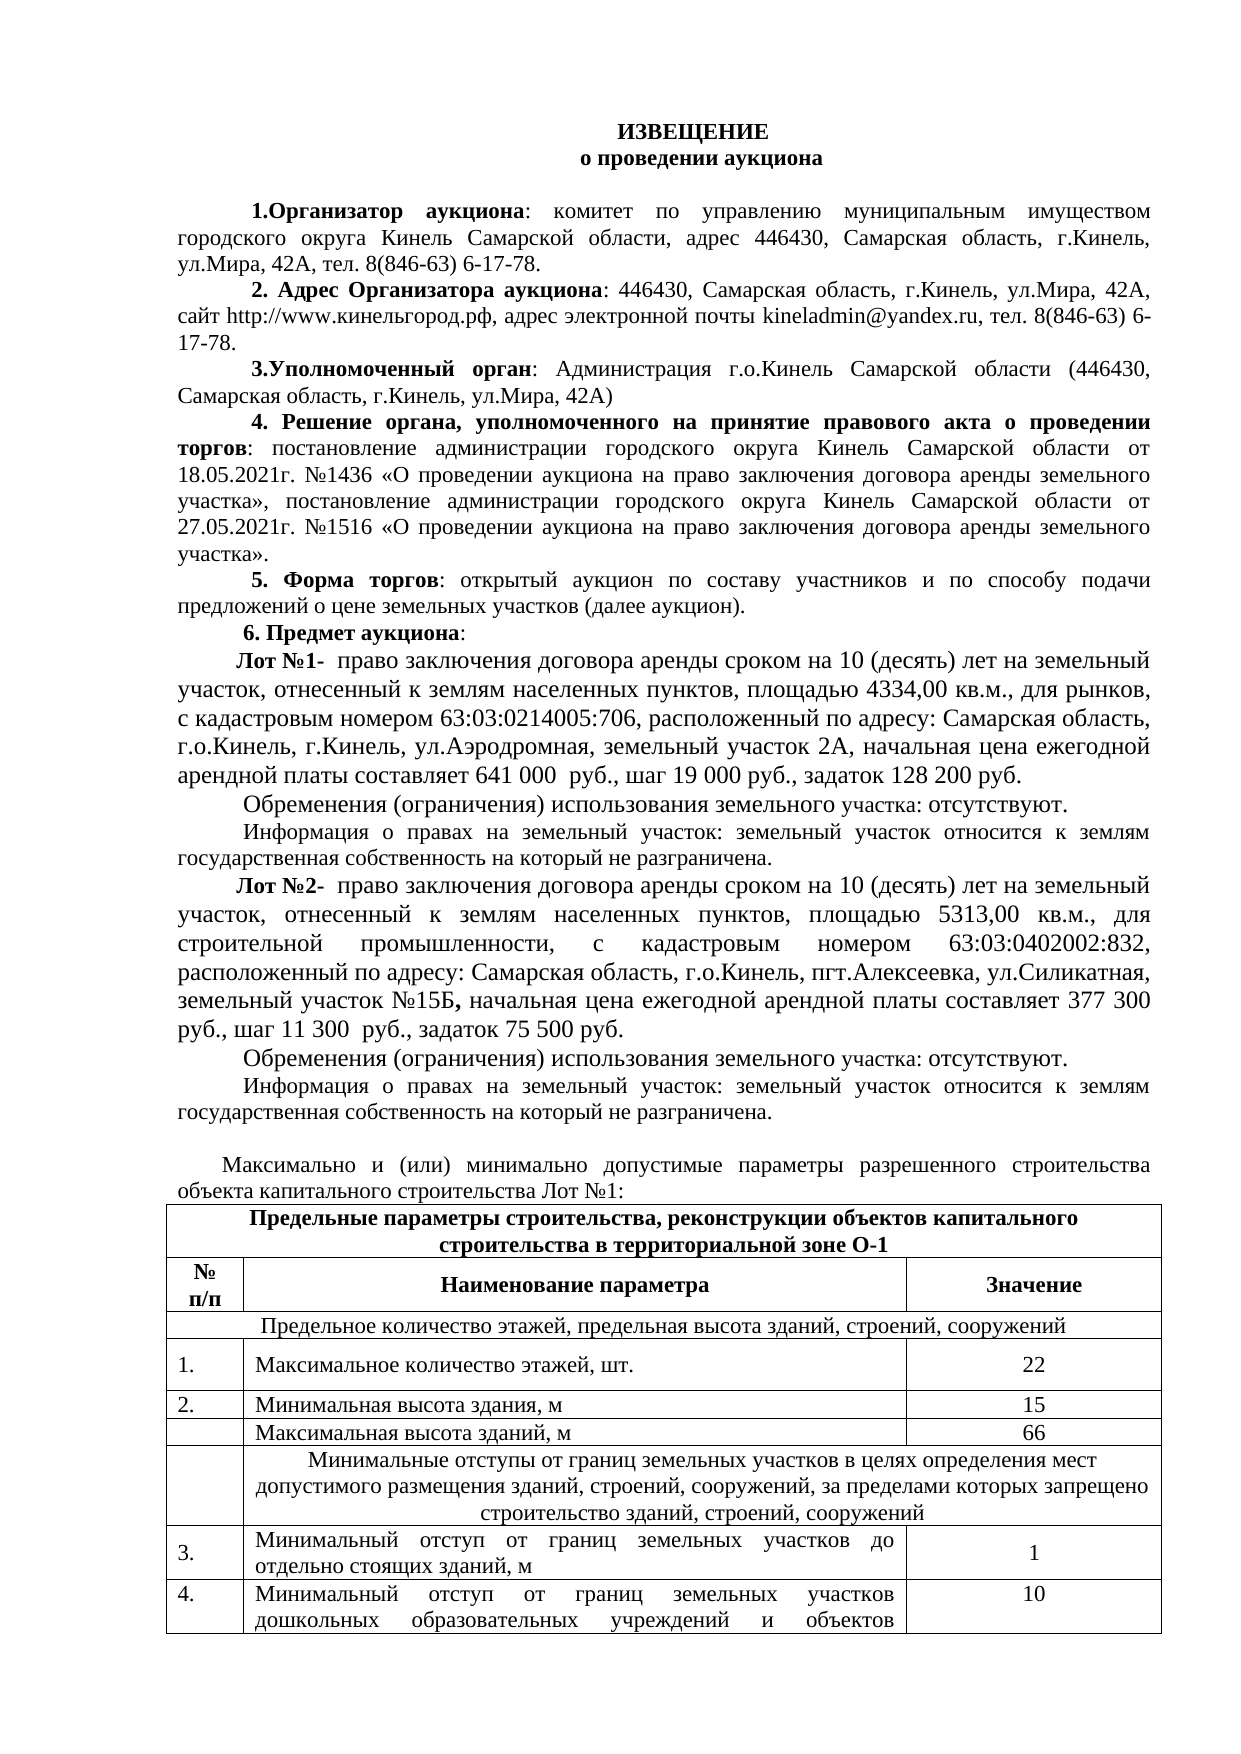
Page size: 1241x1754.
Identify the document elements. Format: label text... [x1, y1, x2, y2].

table_cell 15 [907, 1391, 1161, 1417]
text ИЗВЕЩЕНИЕ [177, 118, 1152, 144]
text 5. Форма торгов: открытый аукцион по составу участников и по способу подачи предложений о цене земельных участков (далее аукцион). [177, 566, 1152, 619]
table_cell [167, 1419, 243, 1445]
table_cell [167, 1446, 243, 1525]
text 6. Предмет аукциона: [177, 619, 1152, 645]
table_cell Максимальное количество этажей, шт. [244, 1339, 906, 1390]
text Информация о правах на земельный участок: земельный участок относится к землям государственная собственность на который не разграничена. [177, 1072, 1152, 1124]
text 3.Уполномоченный орган: Администрация г.о.Кинель Самарской области (446430, Самарская область, г.Кинель, ул.Мира, 42А) [177, 355, 1152, 408]
table_cell [167, 1580, 243, 1632]
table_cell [244, 1580, 906, 1632]
table_cell Максимальная высота зданий, м [244, 1419, 906, 1445]
table_cell Значение [907, 1258, 1161, 1311]
table_cell Минимальная высота здания, м [244, 1391, 906, 1417]
table_cell Минимальные отступы от границ земельных участков в целях определения мест допустимого размещения зданий, строений, сооружений, за пределами которых запрещено строительство зданий, строений, сооружений [244, 1446, 1161, 1525]
text Лот №1- право заключения договора аренды сроком на 10 (десять) лет на земельный участок, отнесенный к землям населенных пунктов, площадью 4334,00 кв.м., для рынков, с кадастровым номером 63:03:0214005:706, расположенный по адресу: Самарская область, г.о.Кинель, г.Кинель, ул.Аэродромная, земельный участок 2А, начальная цена ежегодной арендной платы составляет 641 000 руб., шаг 19 000 руб., задаток 128 200 руб. [177, 645, 1152, 789]
text 2. Адрес Организатора аукциона: 446430, Самарская область, г.Кинель, ул.Мира, 42А, сайт http://www.кинельгород.рф, адрес электронной почты kineladmin@yandex.ru, тел. 8(846-63) 6-17-78. [177, 276, 1152, 355]
table_cell № п/п [167, 1258, 243, 1311]
table_cell [167, 1391, 243, 1417]
table_cell Минимальный отступ от границ земельных участков до отдельно стоящих зданий, м [244, 1526, 906, 1579]
table_cell [167, 1339, 243, 1390]
text о проведении аукциона [177, 144, 1152, 171]
text Обременения (ограничения) использования земельного участка: отсутствуют. [177, 1043, 1152, 1072]
text 1.Организатор аукциона: комитет по управлению муниципальным имуществом городского округа Кинель Самарской области, адрес 446430, Самарская область, г.Кинель, ул.Мира, 42А, тел. 8(846-63) 6-17-78. [177, 197, 1152, 276]
text Максимально и (или) минимально допустимые параметры разрешенного строительства объекта капитального строительства Лот №1: [177, 1151, 1152, 1203]
text Обременения (ограничения) использования земельного участка: отсутствуют. [177, 789, 1152, 818]
table_cell Предельное количество этажей, предельная высота зданий, строений, сооружений [167, 1312, 1161, 1338]
text Лот №2- право заключения договора аренды сроком на 10 (десять) лет на земельный участок, отнесенный к землям населенных пунктов, площадью 5313,00 кв.м., для строительной промышленности, с кадастровым номером 63:03:0402002:832, расположенный по адресу: Самарская область, г.о.Кинель, пгт.Алексеевка, ул.Силикатная, земельный участок №15Б, начальная цена ежегодной арендной платы составляет 377 300 руб., шаг 11 300 руб., задаток 75 500 руб. [177, 870, 1152, 1043]
table_cell [167, 1526, 243, 1579]
table_cell 66 [907, 1419, 1161, 1445]
table_cell Наименование параметра [244, 1258, 906, 1311]
table_cell 10 [907, 1580, 1161, 1632]
table_cell 22 [907, 1339, 1161, 1390]
text Информация о правах на земельный участок: земельный участок относится к землям государственная собственность на который не разграничена. [177, 818, 1152, 870]
table_header Предельные параметры строительства, реконструкции объектов капитального строительства в территориальной зоне О-1 [167, 1205, 1161, 1257]
text 4. Решение органа, уполномоченного на принятие правового акта о проведении торгов: постановление администрации городского округа Кинель Самарской области от 18.05.2021г. №1436 «О проведении аукциона на право заключения договора аренды земельного участка», постановление администрации городского округа Кинель Самарской области от 27.05.2021г. №1516 «О проведении аукциона на право заключения договора аренды земельного участка». [177, 408, 1152, 566]
table_cell 1 [907, 1526, 1161, 1579]
